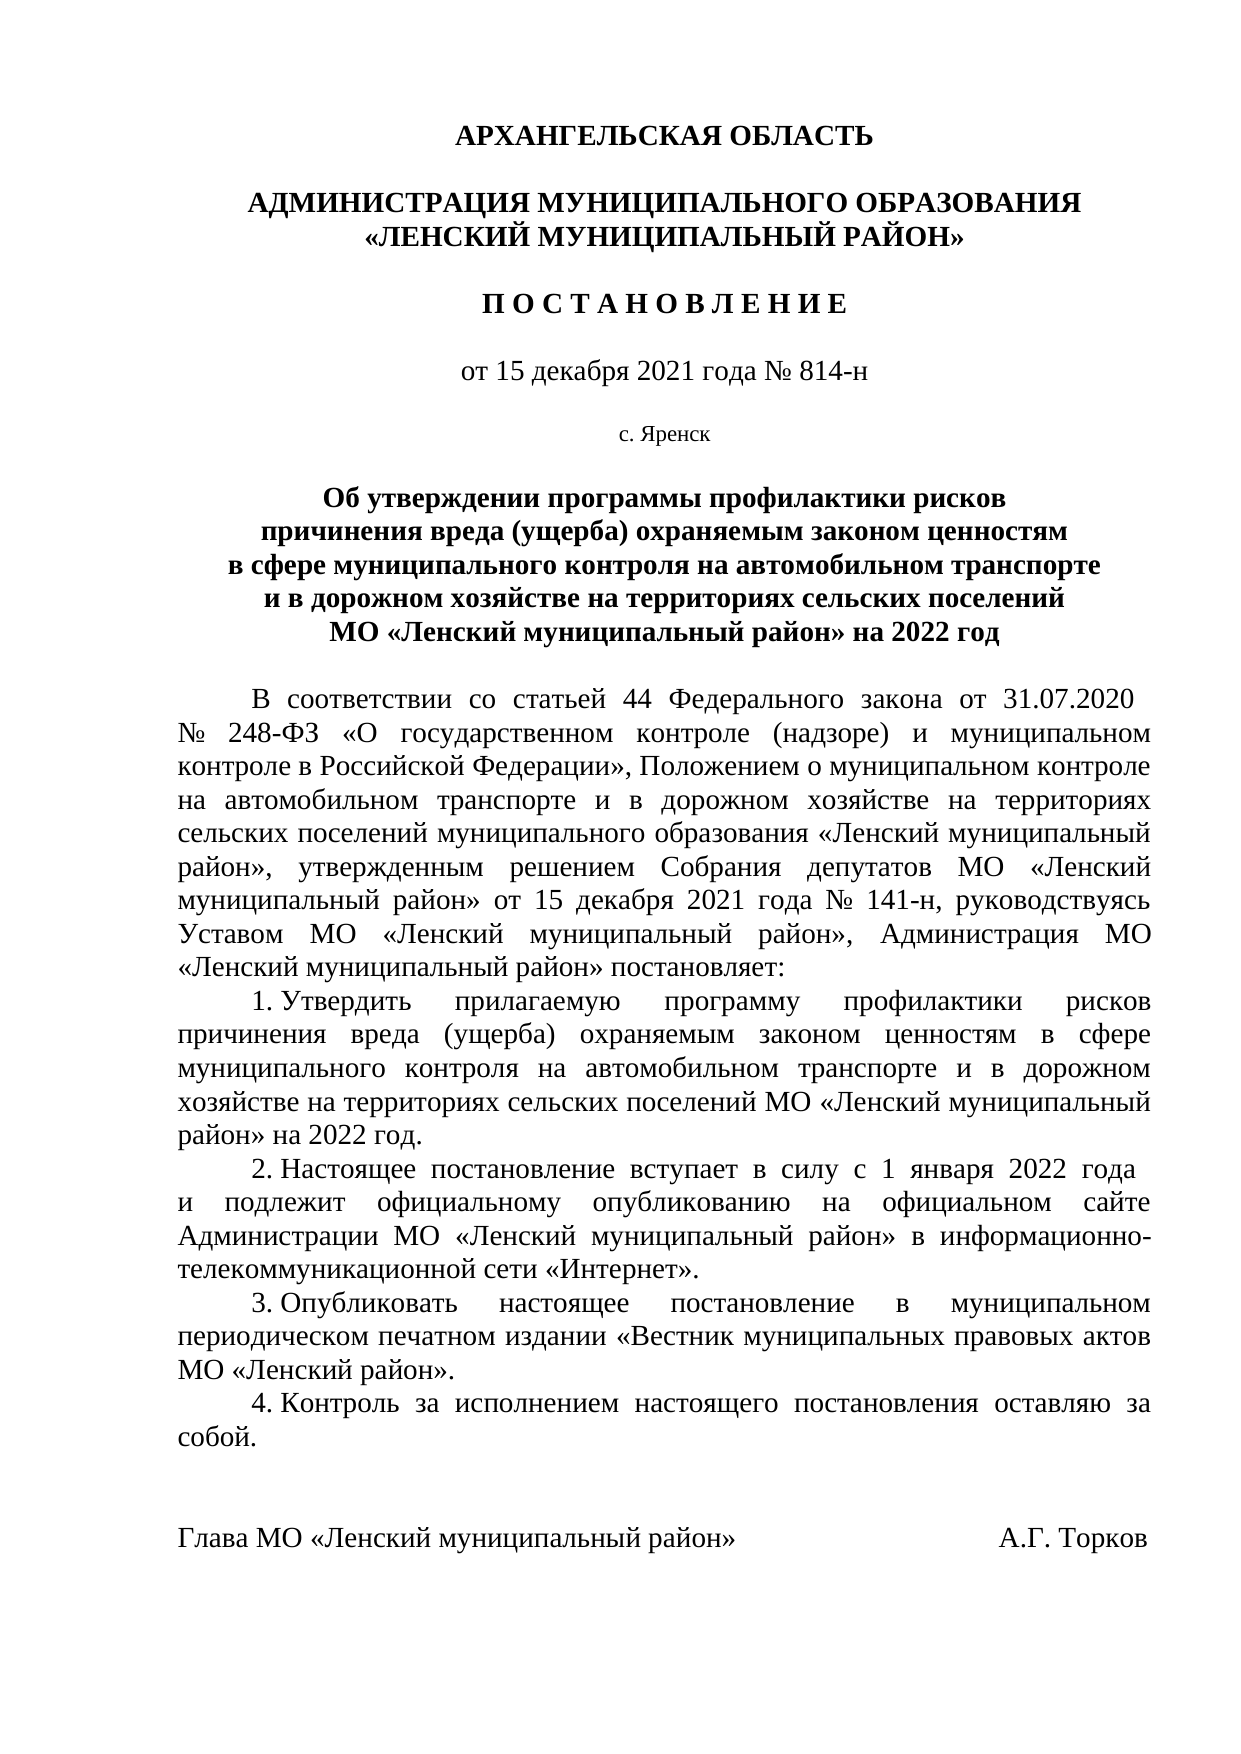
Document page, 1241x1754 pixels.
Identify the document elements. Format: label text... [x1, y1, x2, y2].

list Опубликовать настоящее постановление в муниципальном периодическом печатном издании «Вестник муниципальных правовых актов МО «Ленский район». [177, 1285, 1152, 1386]
list Утвердить прилагаемую программу профилактики рисков причинения вреда (ущерба) охраняемым законом ценностям в сфере муниципального контроля на автомобильном транспорте и в дорожном хозяйстве на территориях сельских поселений МО «Ленский муниципальный район» на 2022 год. [177, 983, 1152, 1151]
text МО «Ленский муниципальный район» на 2022 год [177, 614, 1152, 648]
text АРХАНГЕЛЬСКАЯ ОБЛАСТЬ [177, 118, 1152, 152]
text АДМИНИСТРАЦИЯ МУНИЦИПАЛЬНОГО ОБРАЗОВАНИЯ [177, 185, 1152, 219]
text причинения вреда (ущерба) охраняемым законом ценностям [177, 513, 1152, 547]
text «ЛЕНСКИЙ МУНИЦИПАЛЬНЫЙ РАЙОН» [177, 219, 1152, 252]
text от 15 декабря 2021 года № 814-н [177, 353, 1152, 386]
text В соответствии со статьей 44 Федерального закона от 31.07.2020 № 248-ФЗ «О государственном контроле (надзоре) и муниципальном контроле в Российской Федерации», Положением о муниципальном контроле на автомобильном транспорте и в дорожном хозяйстве на территориях сельских поселений муниципального образования «Ленский муниципальный район», утвержденным решением Собрания депутатов МО «Ленский муниципальный район» от 15 декабря 2021 года № 141-н, руководствуясь Уставом МО «Ленский муниципальный район», Администрация МО «Ленский муниципальный район» постановляет: [177, 681, 1152, 983]
text с. Яренск [177, 420, 1152, 446]
text Об утверждении программы профилактики рисков [177, 480, 1152, 513]
text и в дорожном хозяйстве на территориях сельских поселений [177, 581, 1152, 614]
list Контроль за исполнением настоящего постановления оставляю за собой. [177, 1386, 1152, 1453]
text в сфере муниципального контроля на автомобильном транспорте [177, 547, 1152, 581]
text Глава МО «Ленский муниципальный район» А.Г. Торков [177, 1520, 1152, 1553]
list Настоящее постановление вступает в силу с 1 января 2022 года и подлежит официальному опубликованию на официальном сайте Администрации МО «Ленский муниципальный район» в информационно-телекоммуникационной сети «Интернет». [177, 1151, 1152, 1285]
text П О С Т А Н О В Л Е Н И Е [177, 286, 1152, 319]
